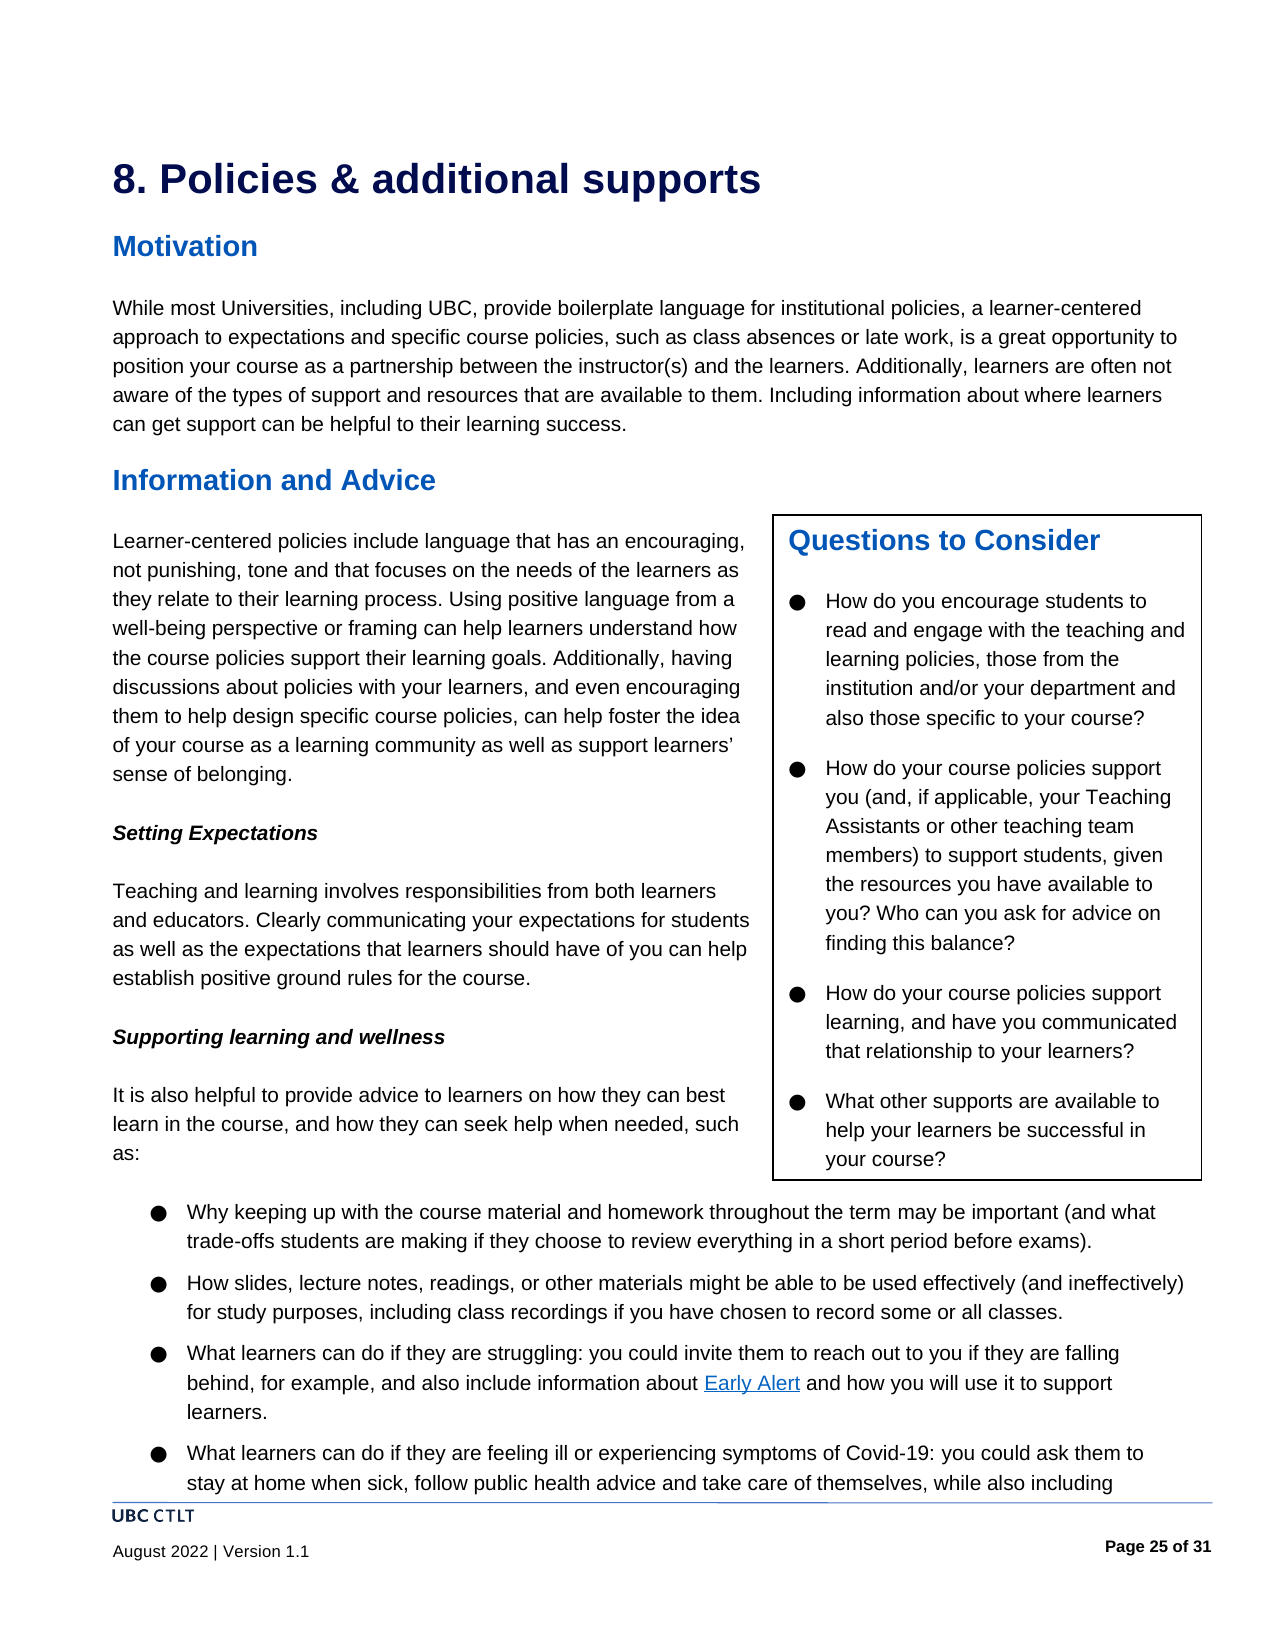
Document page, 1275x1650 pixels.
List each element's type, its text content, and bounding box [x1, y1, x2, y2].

list Why keeping up with the course material and homework throughout the term may be important (and what trade-offs students are making if they choose to review everything in a short period before exams). [149, 1196, 1188, 1254]
text Learner-centered policies include language that has an encouraging, not punishing, tone and that focuses on the needs of the learners as they relate to their learning process. Using positive language from a well-being perspective or framing can help learners understand how the course policies support their learning goals. Additionally, having discussions about policies with your learners, and even encouraging them to help design specific course policies, can help foster the idea of your course as a learning community as well as support learners’ sense of belonging. [112, 525, 772, 787]
text 8. Policies & additional supports [112, 150, 1188, 204]
subtitle Information and Advice [112, 467, 1188, 496]
text It is also helpful to provide advice to learners on how they can best learn in the course, and how they can seek help when needed, such as: [112, 1079, 772, 1167]
list How slides, lecture notes, readings, or other materials might be able to be used effectively (and ineffectively) for study purposes, including class recordings if you have chosen to record some or all classes. [149, 1267, 1188, 1325]
list What learners can do if they are struggling: you could invite them to reach out to you if they are falling behind, for example, and also include information about Early Alert and how you will use it to support learners. [149, 1337, 1188, 1425]
picture [112, 1509, 195, 1522]
text While most Universities, including UBC, provide boilerplate language for institutional policies, a learner-centered approach to expectations and specific course policies, such as class absences or late work, is a great opportunity to position your course as a partnership between the instructor(s) and the learners. Additionally, learners are often not aware of the types of support and resources that are available to them. Including information about where learners can get support can be helpful to their learning success. [112, 292, 1188, 437]
text Teaching and learning involves responsibilities from both learners and educators. Clearly communicating your expectations for students as well as the expectations that learners should have of you can help establish positive ground rules for the course. [112, 875, 772, 992]
text Supporting learning and wellness [112, 1021, 772, 1050]
subtitle Motivation [112, 233, 1188, 262]
text Setting Expectations [112, 817, 772, 846]
